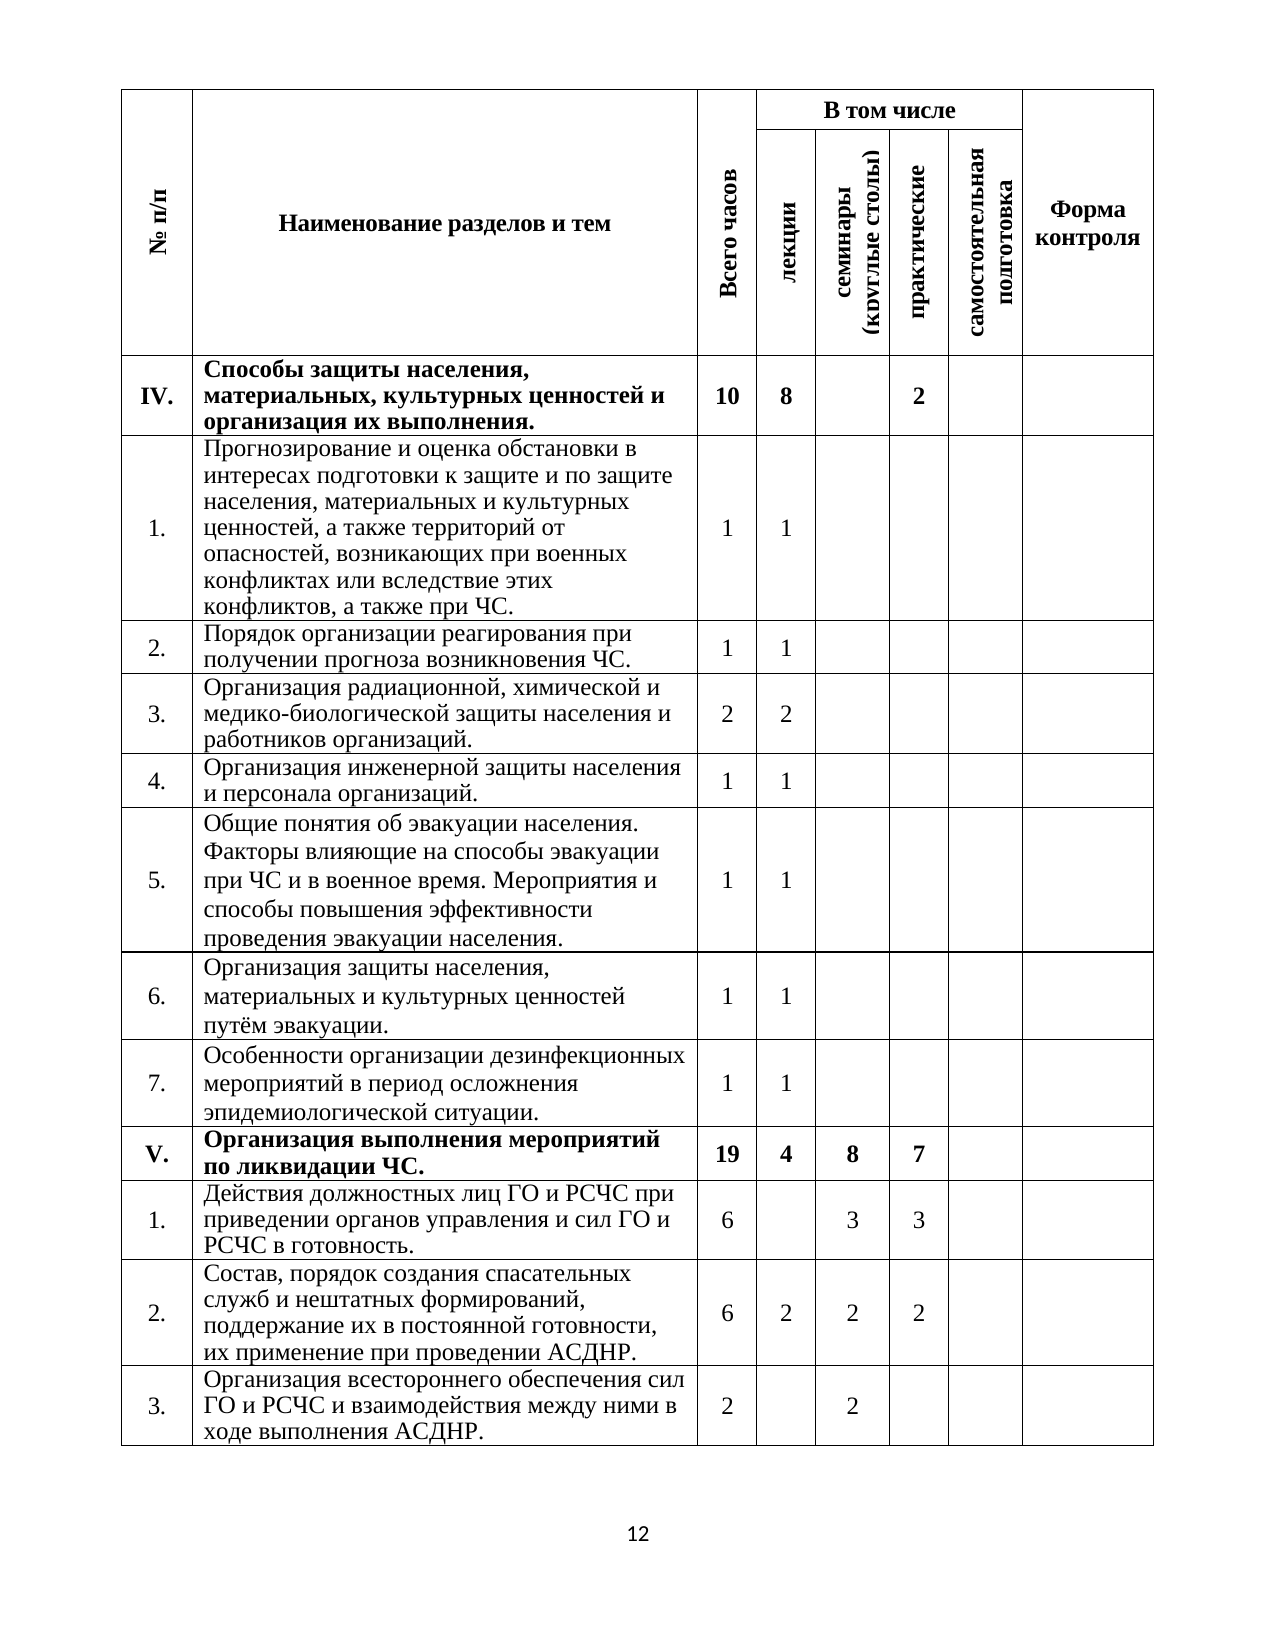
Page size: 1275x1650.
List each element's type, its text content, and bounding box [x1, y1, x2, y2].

table_cell Организация выполнения мероприятий по ликвидации ЧС. [193, 1127, 697, 1179]
table_cell V. [122, 1127, 192, 1179]
table_cell [949, 436, 1022, 620]
table_cell 2 [698, 1366, 756, 1445]
table_cell 10 [698, 356, 756, 435]
table_cell 1. [122, 1181, 192, 1259]
table_cell [949, 1181, 1022, 1259]
table_cell Организация защиты населения, материальных и культурных ценностей путём эвакуации. [193, 953, 697, 1039]
table_cell 1 [757, 754, 815, 807]
table_cell [949, 621, 1022, 673]
table_cell 4. [122, 754, 192, 807]
table_cell [816, 674, 889, 753]
table_cell 3. [122, 1366, 192, 1445]
table_cell 1 [757, 1040, 815, 1126]
table_cell 6 [698, 1181, 756, 1259]
table_cell [1023, 1366, 1153, 1445]
table_cell [890, 674, 948, 753]
table_cell 2 [890, 1260, 948, 1365]
table_cell 2. [122, 621, 192, 673]
table_cell [816, 356, 889, 435]
table_cell [949, 1366, 1022, 1445]
table_cell 1 [698, 754, 756, 807]
table_header Наименование разделов и тем [193, 90, 697, 355]
table_cell [890, 1040, 948, 1126]
table_cell [890, 953, 948, 1039]
table_cell Организация инженерной защиты населения и персонала организаций. [193, 754, 697, 807]
table_cell [949, 754, 1022, 807]
table_cell [1023, 754, 1153, 807]
table_cell 1 [757, 953, 815, 1039]
table_header № п/п [122, 90, 192, 355]
table_cell [816, 436, 889, 620]
table_cell [757, 1366, 815, 1445]
table_cell Организация радиационной, химической и медико-биологической защиты населения и работников организаций. [193, 674, 697, 753]
table_cell [949, 1260, 1022, 1365]
table_cell [890, 808, 948, 951]
table_cell 6. [122, 953, 192, 1039]
table_cell 1 [757, 808, 815, 951]
table_cell практические занятия [890, 130, 948, 355]
table_cell [757, 1181, 815, 1259]
table_cell [1023, 1040, 1153, 1126]
table_cell [890, 621, 948, 673]
table_cell [1023, 1127, 1153, 1179]
table_cell 1 [698, 953, 756, 1039]
table_cell 1 [698, 1040, 756, 1126]
table_header В том числе [757, 90, 1022, 129]
table_cell [816, 1040, 889, 1126]
table_cell [949, 1127, 1022, 1179]
table_cell 1 [757, 436, 815, 620]
table_cell [1023, 674, 1153, 753]
table_cell 3 [890, 1181, 948, 1259]
table_cell 3. [122, 674, 192, 753]
table_cell 2 [816, 1260, 889, 1365]
table_cell 2 [757, 1260, 815, 1365]
table_cell [890, 436, 948, 620]
table_cell Состав, порядок создания спасательных служб и нештатных формирований, поддержание их в постоянной готовности, их применение при проведении АСДНР. [193, 1260, 697, 1365]
table_cell 19 [698, 1127, 756, 1179]
table_cell 1. [122, 436, 192, 620]
table_cell 1 [757, 621, 815, 673]
table_cell [1023, 356, 1153, 435]
table_header Форма контроля [1023, 90, 1153, 355]
table_cell 2 [890, 356, 948, 435]
table_header Всего часов [698, 90, 756, 355]
table_cell [816, 754, 889, 807]
table_cell Действия должностных лиц ГО и РСЧС при приведении органов управления и сил ГО и РСЧС в готовность. [193, 1181, 697, 1259]
table_cell 7. [122, 1040, 192, 1126]
table_cell 5. [122, 808, 192, 951]
table_cell 6 [698, 1260, 756, 1365]
table_cell лекции [757, 130, 815, 355]
table_cell 2 [757, 674, 815, 753]
table_cell Порядок организации реагирования при получении прогноза возникновения ЧС. [193, 621, 697, 673]
table_cell 1 [698, 621, 756, 673]
table_cell [949, 356, 1022, 435]
table_cell Прогнозирование и оценка обстановки в интересах подготовки к защите и по защите населения, материальных и культурных ценностей, а также территорий от опасностей, возникающих при военных конфликтах или вследствие этих конфликтов, а также при ЧС. [193, 436, 697, 620]
table_cell Общие понятия об эвакуации населения. Факторы влияющие на способы эвакуации при ЧС и в военное время. Мероприятия и способы повышения эффективности проведения эвакуации населения. [193, 808, 697, 951]
table_cell [816, 808, 889, 951]
table_cell [890, 1366, 948, 1445]
table_cell 7 [890, 1127, 948, 1179]
table_cell семинары (круглые столы) [816, 130, 889, 355]
table_cell [816, 953, 889, 1039]
table_cell 3 [816, 1181, 889, 1259]
table_cell 8 [757, 356, 815, 435]
table_cell [1023, 1260, 1153, 1365]
table_cell самостоятельная подготовка [949, 130, 1022, 355]
table_cell [949, 674, 1022, 753]
table_cell [890, 754, 948, 807]
table_cell [1023, 436, 1153, 620]
table_cell 1 [698, 436, 756, 620]
table_cell Способы защиты населения, материальных, культурных ценностей и организация их выполнения. [193, 356, 697, 435]
table_cell 2 [698, 674, 756, 753]
table_cell 2 [816, 1366, 889, 1445]
table_cell [949, 1040, 1022, 1126]
table_cell IV. [122, 356, 192, 435]
table_cell Организация всестороннего обеспечения сил ГО и РСЧС и взаимодействия между ними в ходе выполнения АСДНР. [193, 1366, 697, 1445]
table_cell [949, 953, 1022, 1039]
table_cell [1023, 1181, 1153, 1259]
table_cell 2. [122, 1260, 192, 1365]
table_cell 1 [698, 808, 756, 951]
table_cell [1023, 621, 1153, 673]
table_cell [816, 621, 889, 673]
table_cell [949, 808, 1022, 951]
table_cell 8 [816, 1127, 889, 1179]
table_cell Особенности организации дезинфекционных мероприятий в период осложнения эпидемиологической ситуации. [193, 1040, 697, 1126]
table_cell 4 [757, 1127, 815, 1179]
table_cell [1023, 953, 1153, 1039]
table_cell [1023, 808, 1153, 951]
